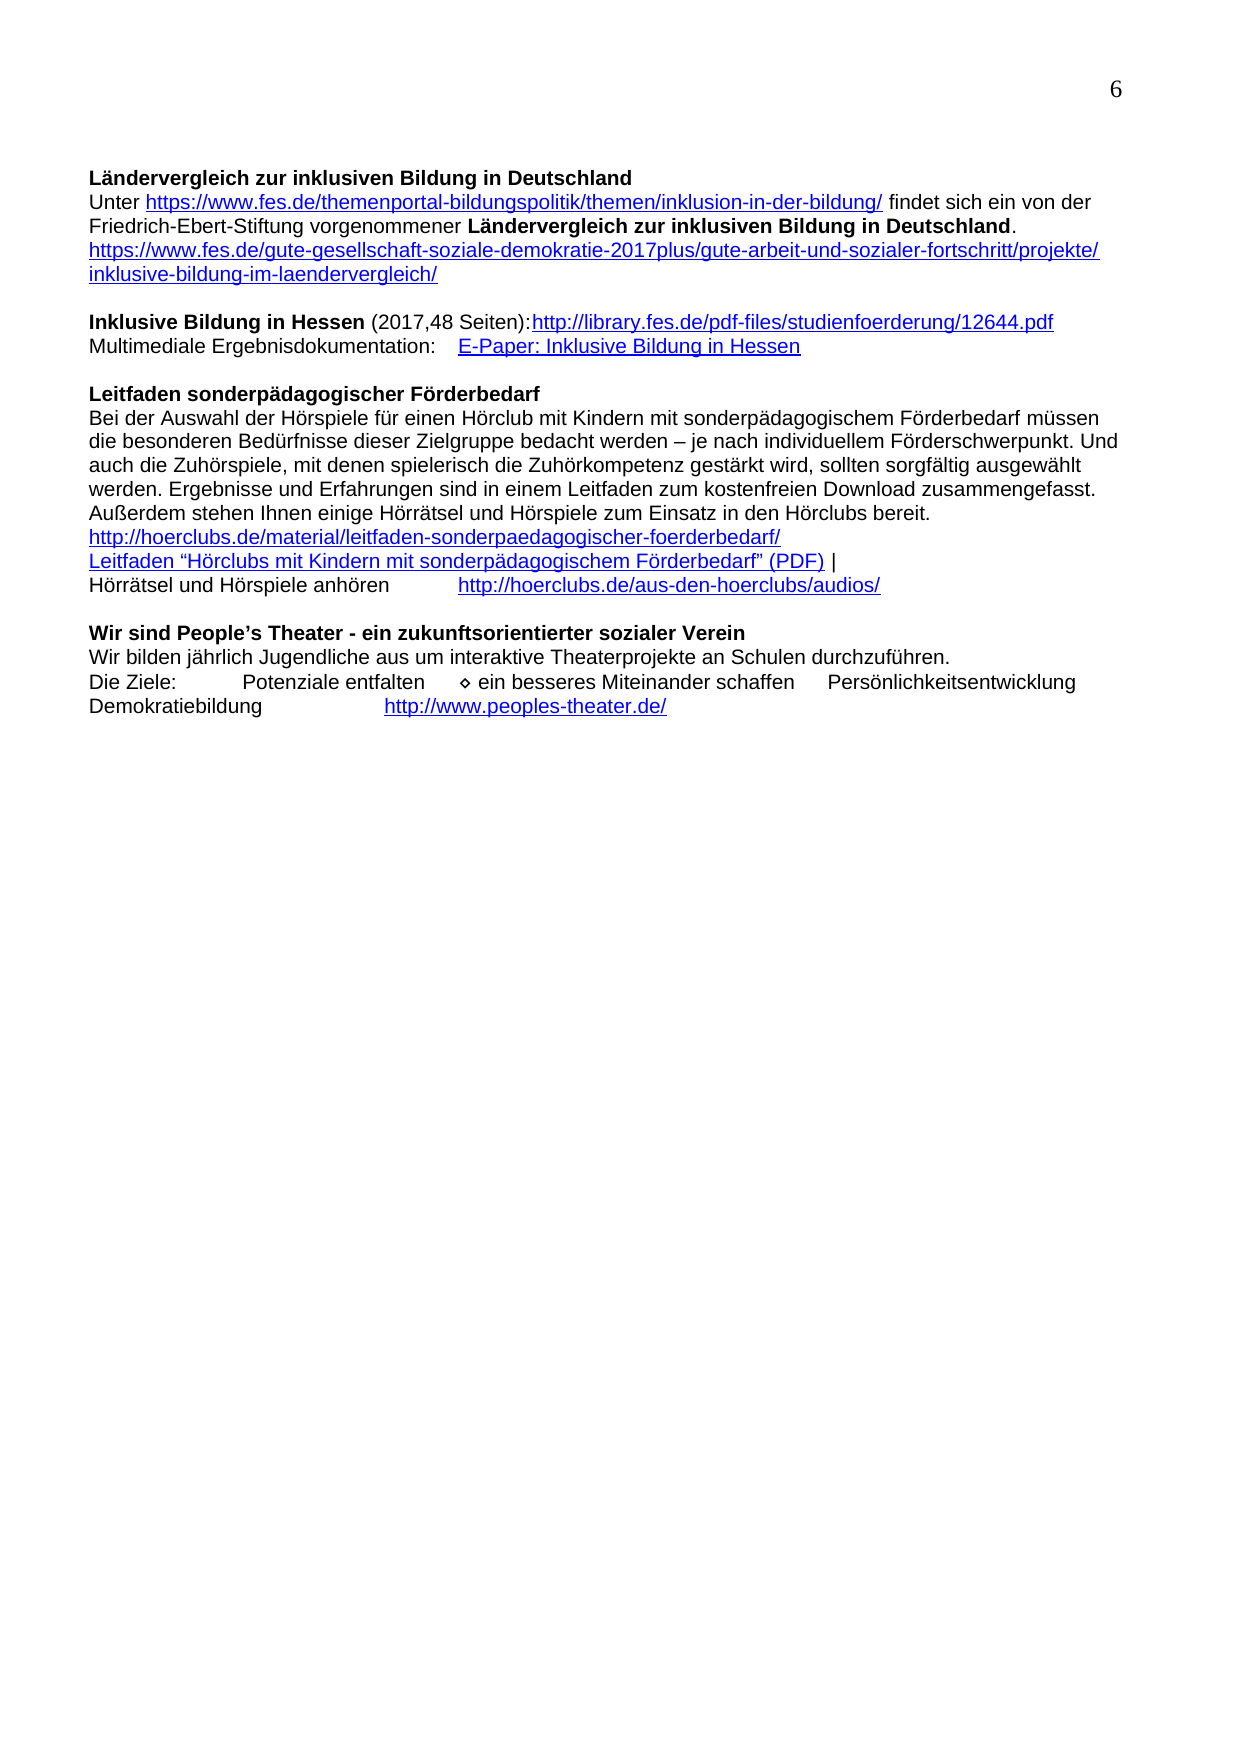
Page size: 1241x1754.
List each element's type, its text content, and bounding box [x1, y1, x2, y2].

text Die Ziele: Potenziale entfalten ⋄ ein besseres Miteinander schaffen Persönlichkeitsentwicklung Demokratiebildung http://www.peoples-theater.de/ [89, 669, 1122, 718]
text Leitfaden sonderpädagogischer Förderbedarf [89, 381, 1122, 405]
text Multimediale Ergebnisdokumentation: E-Paper: Inklusive Bildung in Hessen [89, 333, 1122, 357]
text Ländervergleich zur inklusiven Bildung in Deutschland [89, 166, 1122, 190]
text Leitfaden “Hörclubs mit Kindern mit sonderpädagogischem Förderbedarf” (PDF) | Hörrätsel und Hörspiele anhören http://hoerclubs.de/aus-den-hoerclubs/audios/ [89, 549, 1122, 597]
text Wir bilden jährlich Jugendliche aus um interaktive Theaterprojekte an Schulen durchzuführen. [89, 645, 1122, 669]
text Unter https://www.fes.de/themenportal-bildungspolitik/themen/inklusion-in-der-bildung/ findet sich ein von der Friedrich-Ebert-Stiftung vorgenommener Ländervergleich zur inklusiven Bildung in Deutschland. [89, 190, 1122, 238]
text https://www.fes.de/gute-gesellschaft-soziale-demokratie-2017plus/gute-arbeit-und-sozialer-fortschritt/projekte/inklusive-bildung-im-laendervergleich/ [89, 238, 1122, 286]
text http://hoerclubs.de/material/leitfaden-sonderpaedagogischer-foerderbedarf/ [89, 525, 1122, 549]
text Bei der Auswahl der Hörspiele für einen Hörclub mit Kindern mit sonderpädagogischem Förderbedarf müssen die besonderen Bedürfnisse dieser Zielgruppe bedacht werden – je nach individuellem Förderschwerpunkt. Und auch die Zuhörspiele, mit denen spielerisch die Zuhörkompetenz gestärkt wird, sollten sorgfältig ausgewählt werden. Ergebnisse und Erfahrungen sind in einem Leitfaden zum kostenfreien Download zusammengefasst. Außerdem stehen Ihnen einige Hörrätsel und Hörspiele zum Einsatz in den Hörclubs bereit. [89, 405, 1122, 525]
text Wir sind People’s Theater - ein zukunftsorientierter sozialer Verein [89, 621, 1122, 645]
text Inklusive Bildung in Hessen (2017,48 Seiten): http://library.fes.de/pdf-files/studienfoerderung/12644.pdf [89, 309, 1122, 333]
